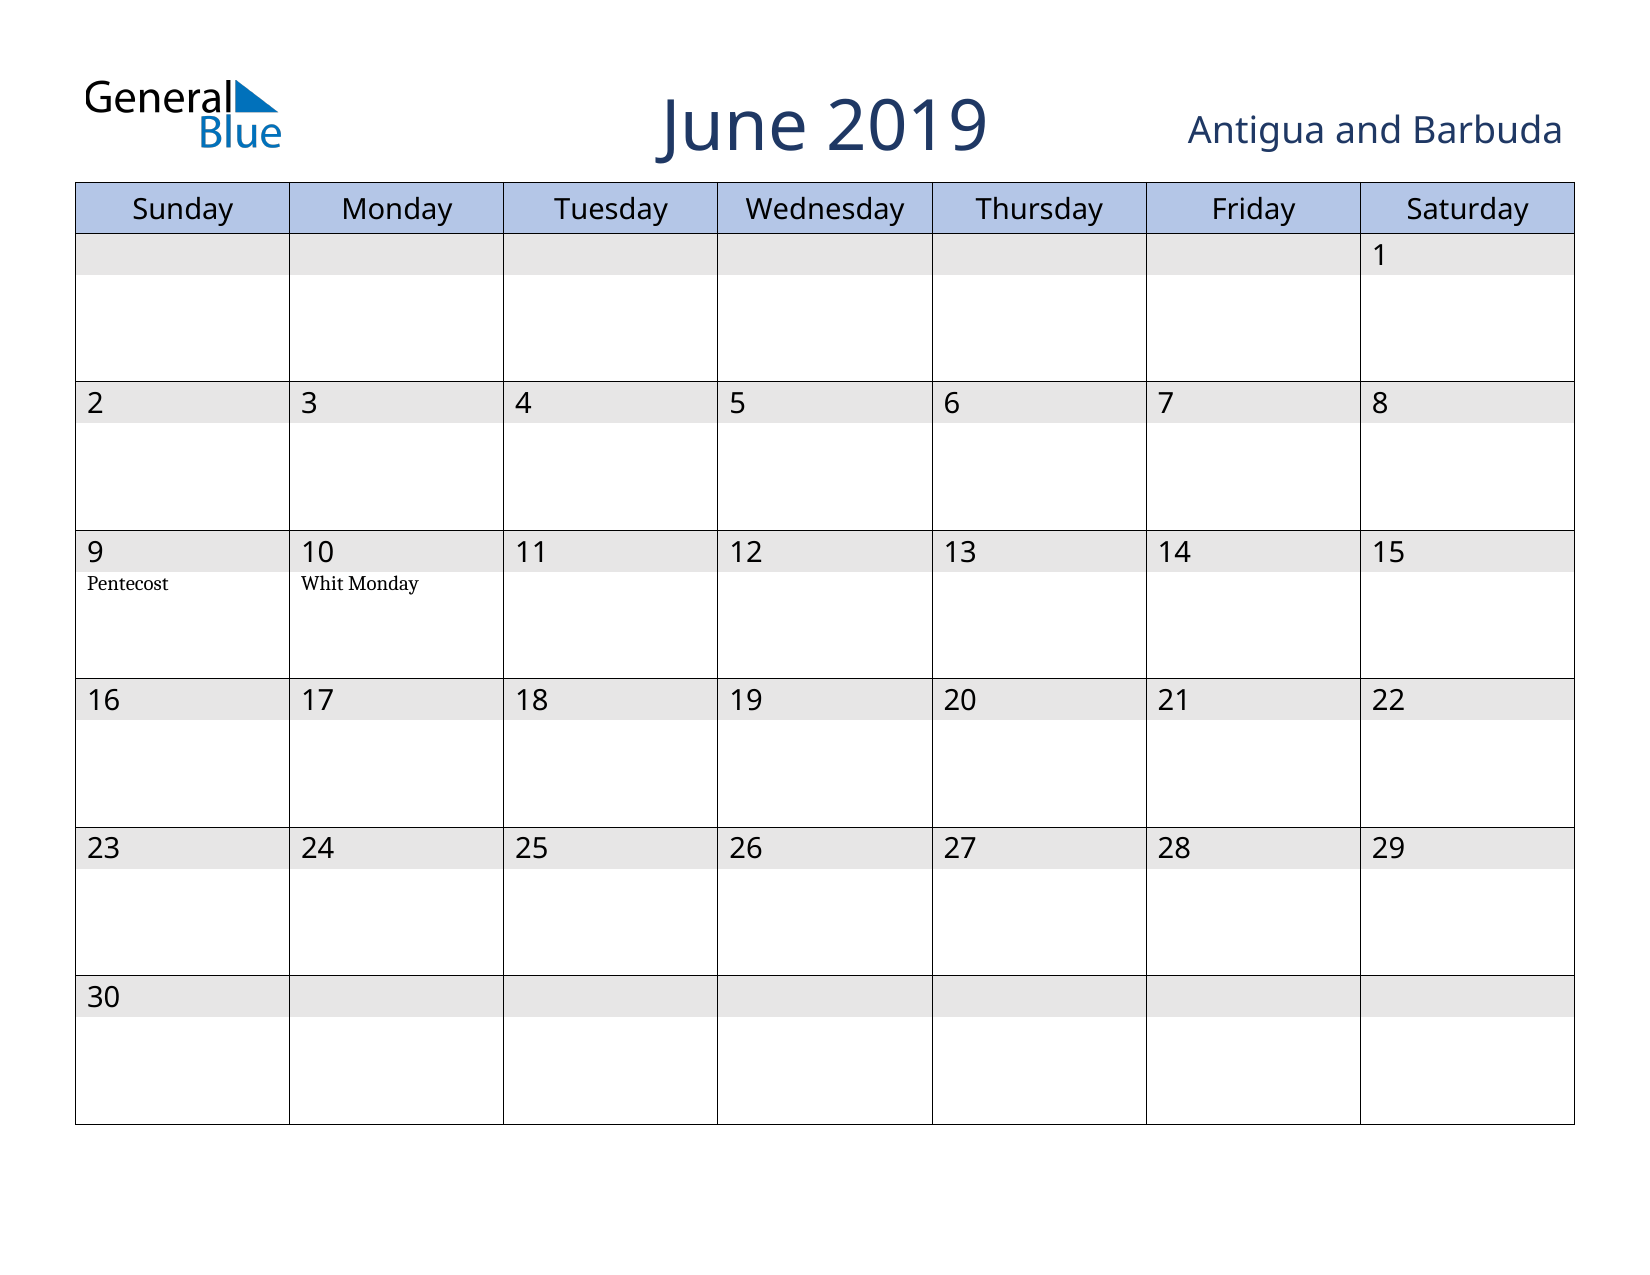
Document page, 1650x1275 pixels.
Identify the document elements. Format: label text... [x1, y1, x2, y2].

table_cell [290, 976, 503, 1017]
table_cell [933, 275, 1146, 381]
table_cell 18 [504, 679, 717, 720]
table_cell [76, 720, 289, 827]
table_cell 8 [1361, 382, 1574, 423]
table_cell [718, 720, 932, 827]
table_cell 10 [290, 531, 503, 572]
table_cell Saturday [1361, 183, 1574, 233]
table_cell [718, 423, 932, 530]
table_cell [76, 234, 289, 275]
table_cell [290, 234, 503, 275]
table_cell 4 [504, 382, 717, 423]
table_cell [1361, 976, 1574, 1017]
table_cell [1361, 720, 1574, 827]
table_cell Wednesday [718, 183, 932, 233]
table_cell [504, 720, 717, 827]
table_cell 29 [1361, 828, 1574, 869]
table_cell 22 [1361, 679, 1574, 720]
table_cell [76, 275, 289, 381]
table_cell 11 [504, 531, 717, 572]
table_cell [504, 423, 717, 530]
table_header Antigua and Barbuda [1146, 75, 1574, 182]
table_cell 30 [76, 976, 289, 1017]
table_cell [290, 720, 503, 827]
table_cell [1361, 869, 1574, 975]
table_cell 17 [290, 679, 503, 720]
table_cell 20 [933, 679, 1146, 720]
table_cell 25 [504, 828, 717, 869]
table_cell [290, 423, 503, 530]
table_cell [76, 1017, 289, 1123]
table_cell [1147, 720, 1360, 827]
table_cell [290, 869, 503, 975]
table_cell [718, 275, 932, 381]
table_cell Thursday [933, 183, 1146, 233]
table_cell 19 [718, 679, 932, 720]
table_cell [504, 572, 717, 678]
picture [86, 80, 281, 148]
table_cell [933, 234, 1146, 275]
table_cell [1147, 976, 1360, 1017]
table_cell Monday [290, 183, 503, 233]
table_cell [504, 1017, 717, 1123]
table_cell 6 [933, 382, 1146, 423]
table_cell [290, 1017, 503, 1123]
table_cell [1147, 423, 1360, 530]
table_cell [1147, 275, 1360, 381]
table_cell [290, 275, 503, 381]
table_cell 14 [1147, 531, 1360, 572]
table_cell 23 [76, 828, 289, 869]
table_cell [504, 976, 717, 1017]
table_cell [1147, 869, 1360, 975]
table_cell [933, 976, 1146, 1017]
table_cell [1361, 572, 1574, 678]
table_cell [718, 869, 932, 975]
table_cell 27 [933, 828, 1146, 869]
table_header [76, 75, 503, 182]
table_cell Sunday [76, 183, 289, 233]
table_cell [1361, 423, 1574, 530]
table_cell 3 [290, 382, 503, 423]
table_cell 28 [1147, 828, 1360, 869]
table_cell [1361, 1017, 1574, 1123]
table_cell 12 [718, 531, 932, 572]
table_cell [76, 869, 289, 975]
table_cell [1147, 572, 1360, 678]
table_cell 9 [76, 531, 289, 572]
table_cell [1147, 234, 1360, 275]
table_cell [718, 234, 932, 275]
table_cell Friday [1147, 183, 1360, 233]
table_cell [1147, 1017, 1360, 1123]
table_cell [933, 1017, 1146, 1123]
table_cell Whit Monday [290, 572, 503, 678]
table_cell [504, 869, 717, 975]
table_cell 21 [1147, 679, 1360, 720]
table_cell Pentecost [76, 572, 289, 678]
table_cell 13 [933, 531, 1146, 572]
table_cell [718, 1017, 932, 1123]
table_cell 7 [1147, 382, 1360, 423]
table_cell [933, 869, 1146, 975]
table_cell 16 [76, 679, 289, 720]
table_cell 24 [290, 828, 503, 869]
table_cell 5 [718, 382, 932, 423]
table_cell [504, 234, 717, 275]
table_cell [933, 720, 1146, 827]
table_cell [718, 572, 932, 678]
table_cell [1361, 275, 1574, 381]
table_cell [76, 423, 289, 530]
table_cell [504, 275, 717, 381]
table_cell 15 [1361, 531, 1574, 572]
table_cell Tuesday [504, 183, 717, 233]
table_cell [718, 976, 932, 1017]
table_cell 2 [76, 382, 289, 423]
table_cell [933, 423, 1146, 530]
table_cell 1 [1361, 234, 1574, 275]
table_header June 2019 [504, 75, 1146, 182]
table_cell 26 [718, 828, 932, 869]
table_cell [933, 572, 1146, 678]
